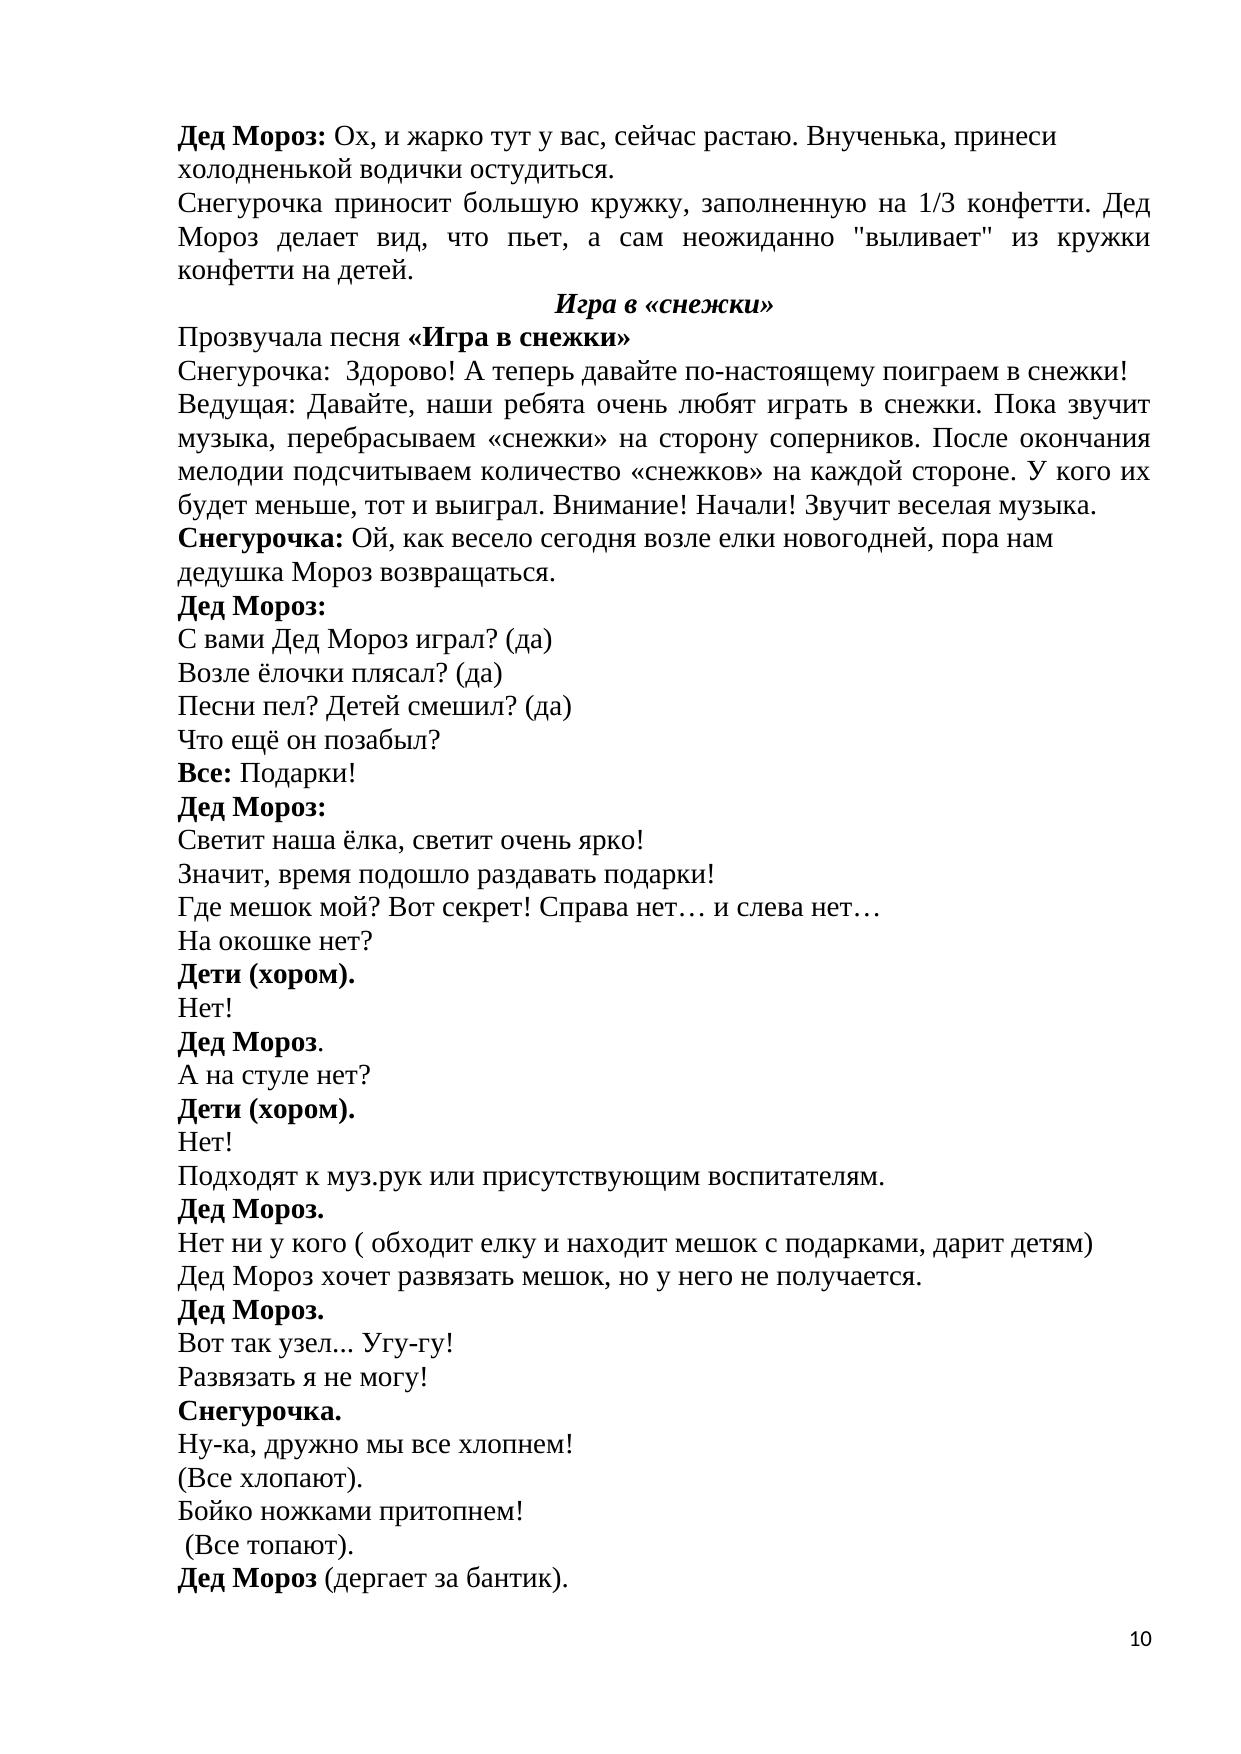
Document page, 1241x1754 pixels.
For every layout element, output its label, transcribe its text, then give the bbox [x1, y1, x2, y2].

text Вот так узел... Угу-гу! [177, 1326, 1152, 1359]
text Развязать я не могу! [177, 1359, 1152, 1393]
text (Все хлопают). [177, 1460, 1152, 1493]
text Дед Мороз: [177, 588, 1152, 621]
text Дед Мороз: Ох, и жарко тут у вас, сейчас растаю. Внученька, принеси холодненькой водички остудиться. [177, 118, 1152, 185]
text Дед Мороз. [177, 1024, 1152, 1057]
text Ведущая: Давайте, наши ребята очень любят играть в снежки. Пока звучит музыка, перебрасываем «снежки» на сторону соперников. После окончания мелодии подсчитываем количество «снежков» на каждой стороне. У кого их будет меньше, тот и выиграл. Внимание! Начали! Звучит веселая музыка. [177, 386, 1152, 521]
text Нет ни у кого ( обходит елку и находит мешок с подарками, дарит детям) [177, 1225, 1152, 1258]
text (Все топают). [177, 1527, 1152, 1560]
text Все: Подарки! [177, 755, 1152, 789]
text Прозвучала песня «Игра в снежки» [177, 319, 1152, 353]
text С вами Дед Мороз играл? (да) [177, 621, 1152, 655]
text Дети (хором). [177, 957, 1152, 990]
text Игра в «снежки» [177, 286, 1152, 319]
text Дед Мороз (дергает за бантик). [177, 1560, 1152, 1594]
text Дед Мороз: [177, 789, 1152, 822]
text Что ещё он позабыл? [177, 722, 1152, 755]
text Нет! [177, 990, 1152, 1024]
text Нет! [177, 1124, 1152, 1158]
text Где мешок мой? Вот секрет! Справа нет… и слева нет… [177, 889, 1152, 923]
text Возле ёлочки плясал? (да) [177, 655, 1152, 688]
text На окошке нет? [177, 923, 1152, 957]
text Светит наша ёлка, светит очень ярко! [177, 822, 1152, 856]
text Дед Мороз. [177, 1191, 1152, 1225]
text Снегурочка: Ой, как весело сегодня возле елки новогодней, пора нам дедушка Мороз возвращаться. [177, 521, 1152, 588]
text А на стуле нет? [177, 1057, 1152, 1091]
text Снегурочка: Здорово! А теперь давайте по-настоящему поиграем в снежки! [177, 353, 1152, 386]
text Дед Мороз хочет развязать мешок, но у него не получается. [177, 1258, 1152, 1292]
text Дед Мороз. [177, 1292, 1152, 1326]
text Снегурочка. [177, 1393, 1152, 1426]
text Песни пел? Детей смешил? (да) [177, 688, 1152, 722]
text Подходят к муз.рук или присутствующим воспитателям. [177, 1158, 1152, 1191]
text Ну-ка, дружно мы все хлопнем! [177, 1426, 1152, 1460]
text Снегурочка приносит большую кружку, заполненную на 1/3 конфетти. Дед Мороз делает вид, что пьет, а сам неожиданно "выливает" из кружки конфетти на детей. [177, 185, 1152, 286]
text Бойко ножками притопнем! [177, 1493, 1152, 1527]
text Значит, время подошло раздавать подарки! [177, 856, 1152, 889]
text Дети (хором). [177, 1091, 1152, 1124]
